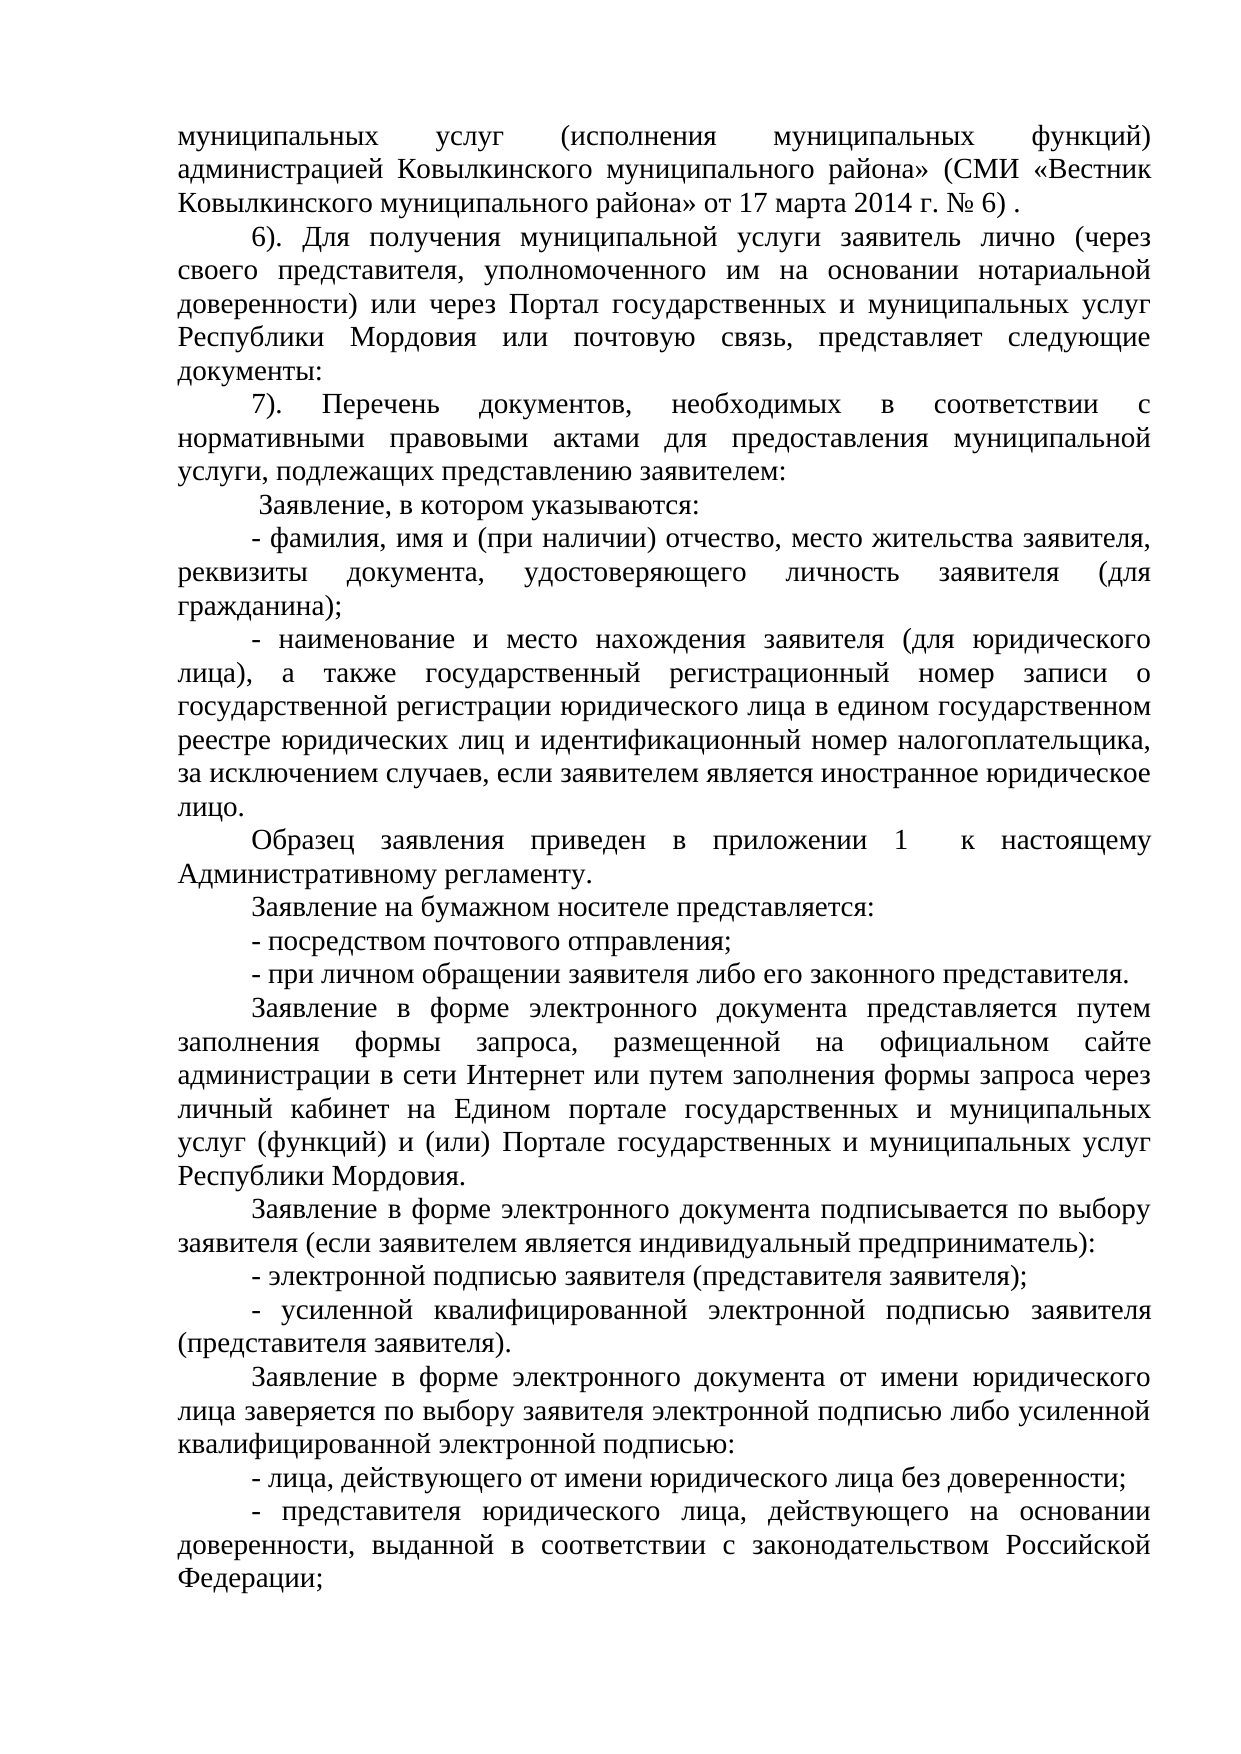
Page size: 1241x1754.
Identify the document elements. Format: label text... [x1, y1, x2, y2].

text 6). Для получения муниципальной услуги заявитель лично (через своего представителя, уполномоченного им на основании нотариальной доверенности) или через Портал государственных и муниципальных услуг Республики Мордовия или почтовую связь, представляет следующие документы: [177, 219, 1152, 386]
text - наименование и место нахождения заявителя (для юридического лица), а также государственный регистрационный номер записи о государственной регистрации юридического лица в едином государственном реестре юридических лиц и идентификационный номер налогоплательщика, за исключением случаев, если заявителем является иностранное юридическое лицо. [177, 621, 1152, 822]
text - электронной подписью заявителя (представителя заявителя); [177, 1258, 1152, 1292]
text Заявление в форме электронного документа подписывается по выбору заявителя (если заявителем является индивидуальный предприниматель): [177, 1191, 1152, 1258]
text - посредством почтового отправления; [177, 923, 1152, 957]
text - представителя юридического лица, действующего на основании доверенности, выданной в соответствии с законодательством Российской Федерации; [177, 1493, 1152, 1594]
text - при личном обращении заявителя либо его законного представителя. [177, 957, 1152, 990]
text - усиленной квалифицированной электронной подписью заявителя (представителя заявителя). [177, 1292, 1152, 1359]
text Заявление на бумажном носителе представляется: [177, 889, 1152, 923]
text Образец заявления приведен в приложении 1 к настоящему Административному регламенту. [177, 822, 1152, 889]
text Заявление в форме электронного документа представляется путем заполнения формы запроса, размещенной на официальном сайте администрации в сети Интернет или путем заполнения формы запроса через личный кабинет на Едином портале государственных и муниципальных услуг (функций) и (или) Портале государственных и муниципальных услуг Республики Мордовия. [177, 990, 1152, 1191]
text - фамилия, имя и (при наличии) отчество, место жительства заявителя, реквизиты документа, удостоверяющего личность заявителя (для гражданина); [177, 521, 1152, 621]
text - лица, действующего от имени юридического лица без доверенности; [177, 1460, 1152, 1493]
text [177, 118, 1152, 219]
text Заявление, в котором указываются: [177, 487, 1152, 521]
text Заявление в форме электронного документа от имени юридического лица заверяется по выбору заявителя электронной подписью либо усиленной квалифицированной электронной подписью: [177, 1359, 1152, 1460]
text 7). Перечень документов, необходимых в соответствии с нормативными правовыми актами для предоставления муниципальной услуги, подлежащих представлению заявителем: [177, 386, 1152, 487]
